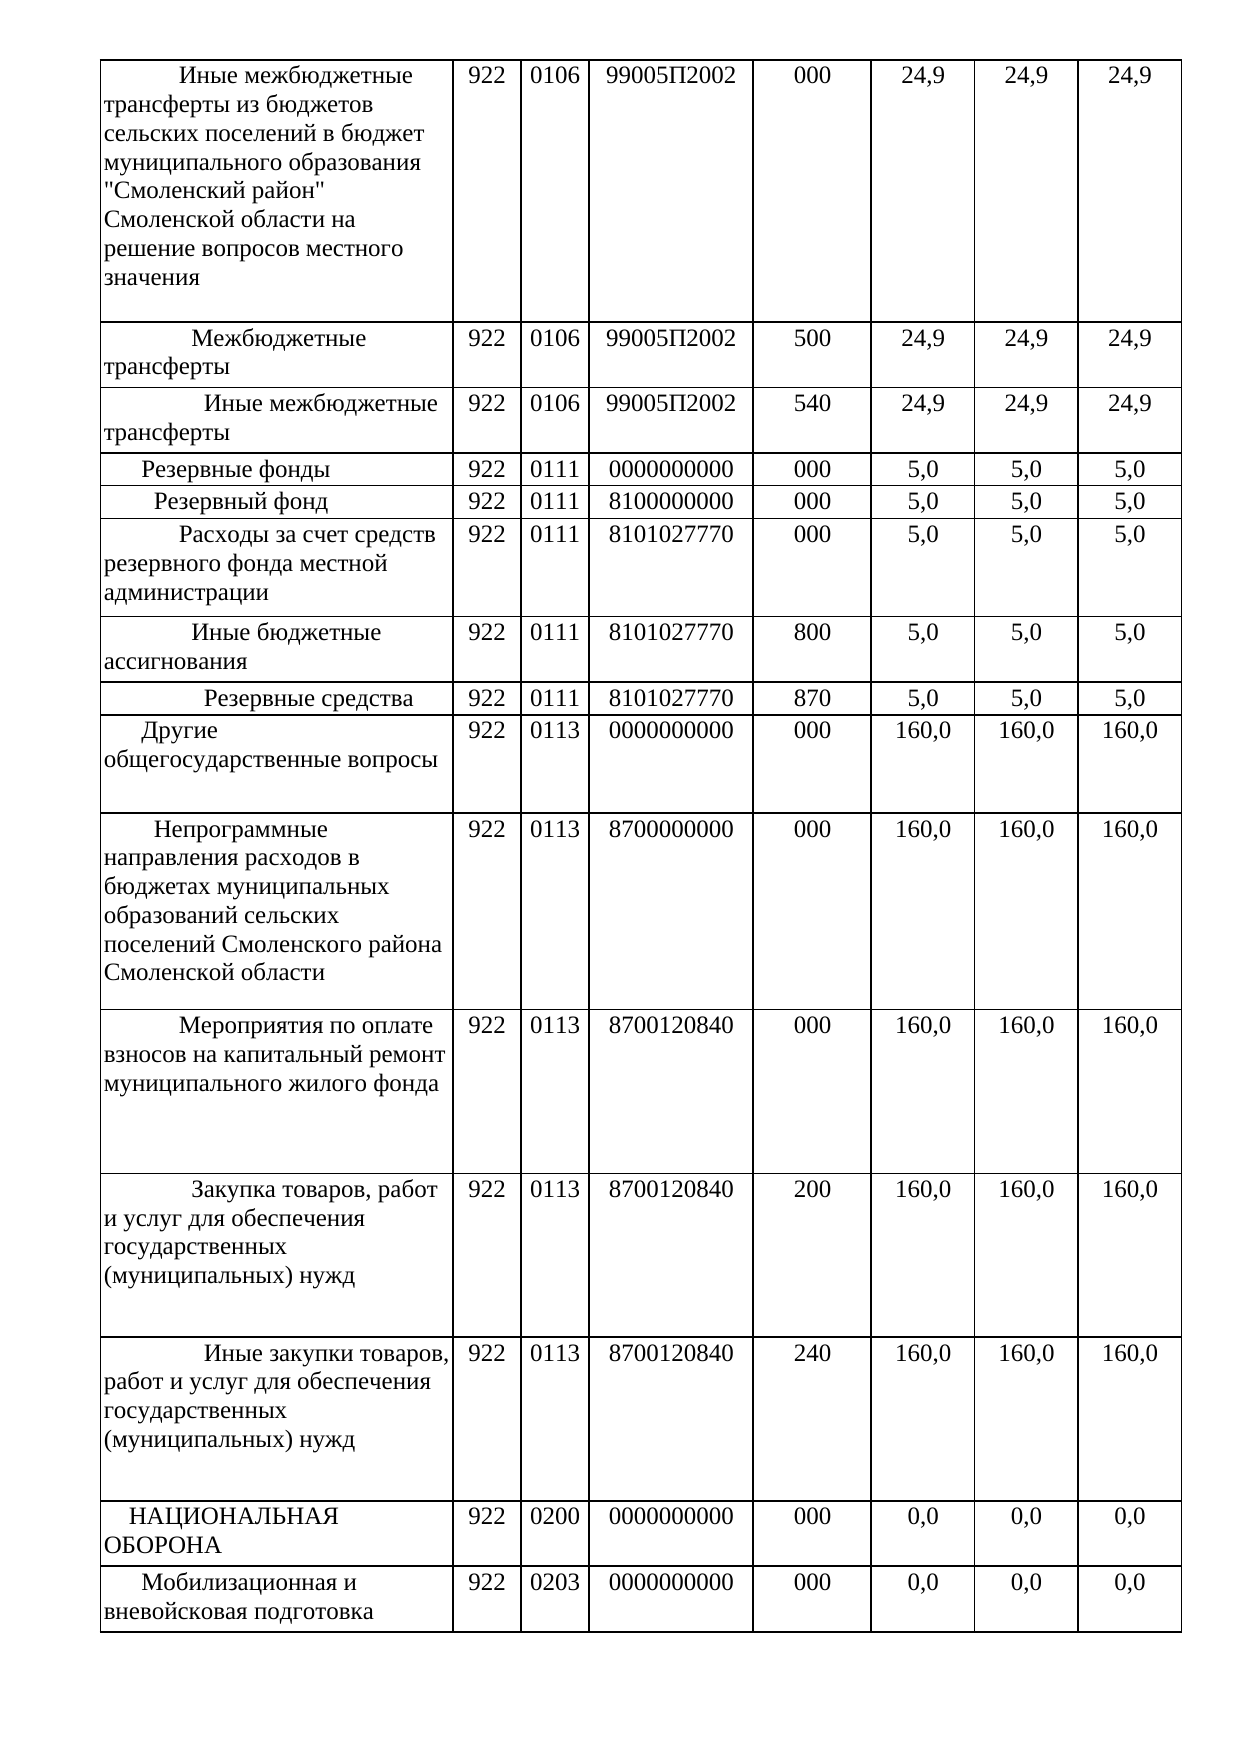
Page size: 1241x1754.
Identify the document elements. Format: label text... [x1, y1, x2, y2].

table_cell 5,0 [975, 454, 1077, 485]
table_cell 5,0 [975, 486, 1077, 517]
table_cell 5,0 [975, 683, 1077, 714]
table_cell 5,0 [975, 519, 1077, 616]
table_cell 24,9 [975, 61, 1077, 321]
table_cell 8700120840 [590, 1338, 752, 1500]
table_cell 8700120840 [590, 1010, 752, 1172]
table_cell Иные межбюджетные трансферты [101, 388, 452, 452]
table_cell 0,0 [1079, 1502, 1181, 1565]
table_cell 0111 [522, 617, 588, 681]
table_cell 0111 [522, 454, 588, 485]
table_cell 160,0 [872, 1010, 974, 1172]
table_cell 0200 [522, 1502, 588, 1565]
table_cell 160,0 [1079, 716, 1181, 812]
table_cell 24,9 [872, 388, 974, 452]
table_cell 24,9 [1079, 61, 1181, 321]
table_cell 922 [454, 486, 520, 517]
table_cell 160,0 [975, 1174, 1077, 1336]
table_cell 8101027770 [590, 519, 752, 616]
table_cell 24,9 [1079, 388, 1181, 452]
table_cell 000 [754, 1502, 870, 1565]
table_cell 24,9 [975, 323, 1077, 387]
table_cell 0,0 [872, 1502, 974, 1565]
table_cell 0106 [522, 323, 588, 387]
table_cell 000 [754, 716, 870, 812]
table_cell 0,0 [1079, 1567, 1181, 1631]
table_cell 0113 [522, 1174, 588, 1336]
table_cell 0113 [522, 1338, 588, 1500]
table_cell 0203 [522, 1567, 588, 1631]
table_cell Закупка товаров, работ и услуг для обеспечения государственных (муниципальных) нужд [101, 1174, 452, 1336]
table_cell 5,0 [1079, 454, 1181, 485]
table_cell 99005П2002 [590, 323, 752, 387]
table_cell 800 [754, 617, 870, 681]
table_cell 000 [754, 61, 870, 321]
table_cell 0,0 [975, 1502, 1077, 1565]
table_cell Непрограммные направления расходов в бюджетах муниципальных образований сельских поселений Смоленского района Смоленской области [101, 814, 452, 1009]
table_cell 5,0 [872, 454, 974, 485]
table_cell 922 [454, 1010, 520, 1172]
table_cell 160,0 [975, 1010, 1077, 1172]
table_cell 922 [454, 1502, 520, 1565]
table_cell 0111 [522, 683, 588, 714]
table_cell 160,0 [872, 716, 974, 812]
table_cell 160,0 [1079, 1010, 1181, 1172]
table_cell Мероприятия по оплате взносов на капитальный ремонт муниципального жилого фонда [101, 1010, 452, 1172]
table_cell 0,0 [975, 1567, 1077, 1631]
table_cell Иные межбюджетные трансферты из бюджетов сельских поселений в бюджет муниципального образования "Смоленский район" Смоленской области на решение вопросов местного значения [101, 61, 452, 321]
table_cell 922 [454, 716, 520, 812]
table_cell НАЦИОНАЛЬНАЯ ОБОРОНА [101, 1502, 452, 1565]
table_cell 000 [754, 454, 870, 485]
table_cell 8101027770 [590, 683, 752, 714]
table_cell 0113 [522, 716, 588, 812]
table_cell 500 [754, 323, 870, 387]
table_cell 99005П2002 [590, 388, 752, 452]
table_cell 200 [754, 1174, 870, 1336]
table_cell 000 [754, 1567, 870, 1631]
table_cell 922 [454, 388, 520, 452]
table_cell 5,0 [1079, 486, 1181, 517]
table_cell 922 [454, 323, 520, 387]
table_cell 5,0 [975, 617, 1077, 681]
table_cell 160,0 [1079, 814, 1181, 1009]
table_cell Межбюджетные трансферты [101, 323, 452, 387]
table_cell 922 [454, 1567, 520, 1631]
table_cell 5,0 [872, 519, 974, 616]
table_cell 8700120840 [590, 1174, 752, 1336]
table_cell 0,0 [872, 1567, 974, 1631]
table_cell 922 [454, 617, 520, 681]
table_cell 922 [454, 454, 520, 485]
table_cell 5,0 [872, 683, 974, 714]
table_cell 5,0 [1079, 519, 1181, 616]
table_cell Резервные фонды [101, 454, 452, 485]
table_cell 5,0 [1079, 617, 1181, 681]
table_cell 000 [754, 519, 870, 616]
table_cell 5,0 [872, 486, 974, 517]
table_cell 922 [454, 683, 520, 714]
table_cell 922 [454, 814, 520, 1009]
table_cell 0113 [522, 814, 588, 1009]
table_cell Иные бюджетные ассигнования [101, 617, 452, 681]
table_cell 0113 [522, 1010, 588, 1172]
table_cell 99005П2002 [590, 61, 752, 321]
table_cell 540 [754, 388, 870, 452]
table_cell 160,0 [872, 1338, 974, 1500]
table_cell 5,0 [1079, 683, 1181, 714]
table_cell 160,0 [1079, 1338, 1181, 1500]
table_cell 922 [454, 1338, 520, 1500]
table_cell 0000000000 [590, 716, 752, 812]
table_cell 240 [754, 1338, 870, 1500]
table_cell 0106 [522, 388, 588, 452]
table_cell 160,0 [975, 1338, 1077, 1500]
table_cell 160,0 [975, 814, 1077, 1009]
table_cell 0106 [522, 61, 588, 321]
table_cell 922 [454, 1174, 520, 1336]
table_cell 870 [754, 683, 870, 714]
table_cell 8100000000 [590, 486, 752, 517]
table_cell 000 [754, 814, 870, 1009]
table_cell 8700000000 [590, 814, 752, 1009]
table_cell 000 [754, 1010, 870, 1172]
table_cell Мобилизационная и вневойсковая подготовка [101, 1567, 452, 1631]
table_cell 160,0 [872, 814, 974, 1009]
table_cell 24,9 [872, 323, 974, 387]
table_cell 24,9 [975, 388, 1077, 452]
table_cell 24,9 [872, 61, 974, 321]
table_cell 0000000000 [590, 1502, 752, 1565]
table_cell 0000000000 [590, 454, 752, 485]
table_cell Резервный фонд [101, 486, 452, 517]
table_cell 0111 [522, 519, 588, 616]
table_cell Иные закупки товаров, работ и услуг для обеспечения государственных (муниципальных) нужд [101, 1338, 452, 1500]
table_cell Резервные средства [101, 683, 452, 714]
table_cell 922 [454, 519, 520, 616]
table_cell 24,9 [1079, 323, 1181, 387]
table_cell Расходы за счет средств резервного фонда местной администрации [101, 519, 452, 616]
table_cell 000 [754, 486, 870, 517]
table_cell 0000000000 [590, 1567, 752, 1631]
table_cell Другие общегосударственные вопросы [101, 716, 452, 812]
table_cell 0111 [522, 486, 588, 517]
table_cell 160,0 [872, 1174, 974, 1336]
table_cell 160,0 [975, 716, 1077, 812]
table_cell 5,0 [872, 617, 974, 681]
table_cell 8101027770 [590, 617, 752, 681]
table_cell 922 [454, 61, 520, 321]
table_cell 160,0 [1079, 1174, 1181, 1336]
